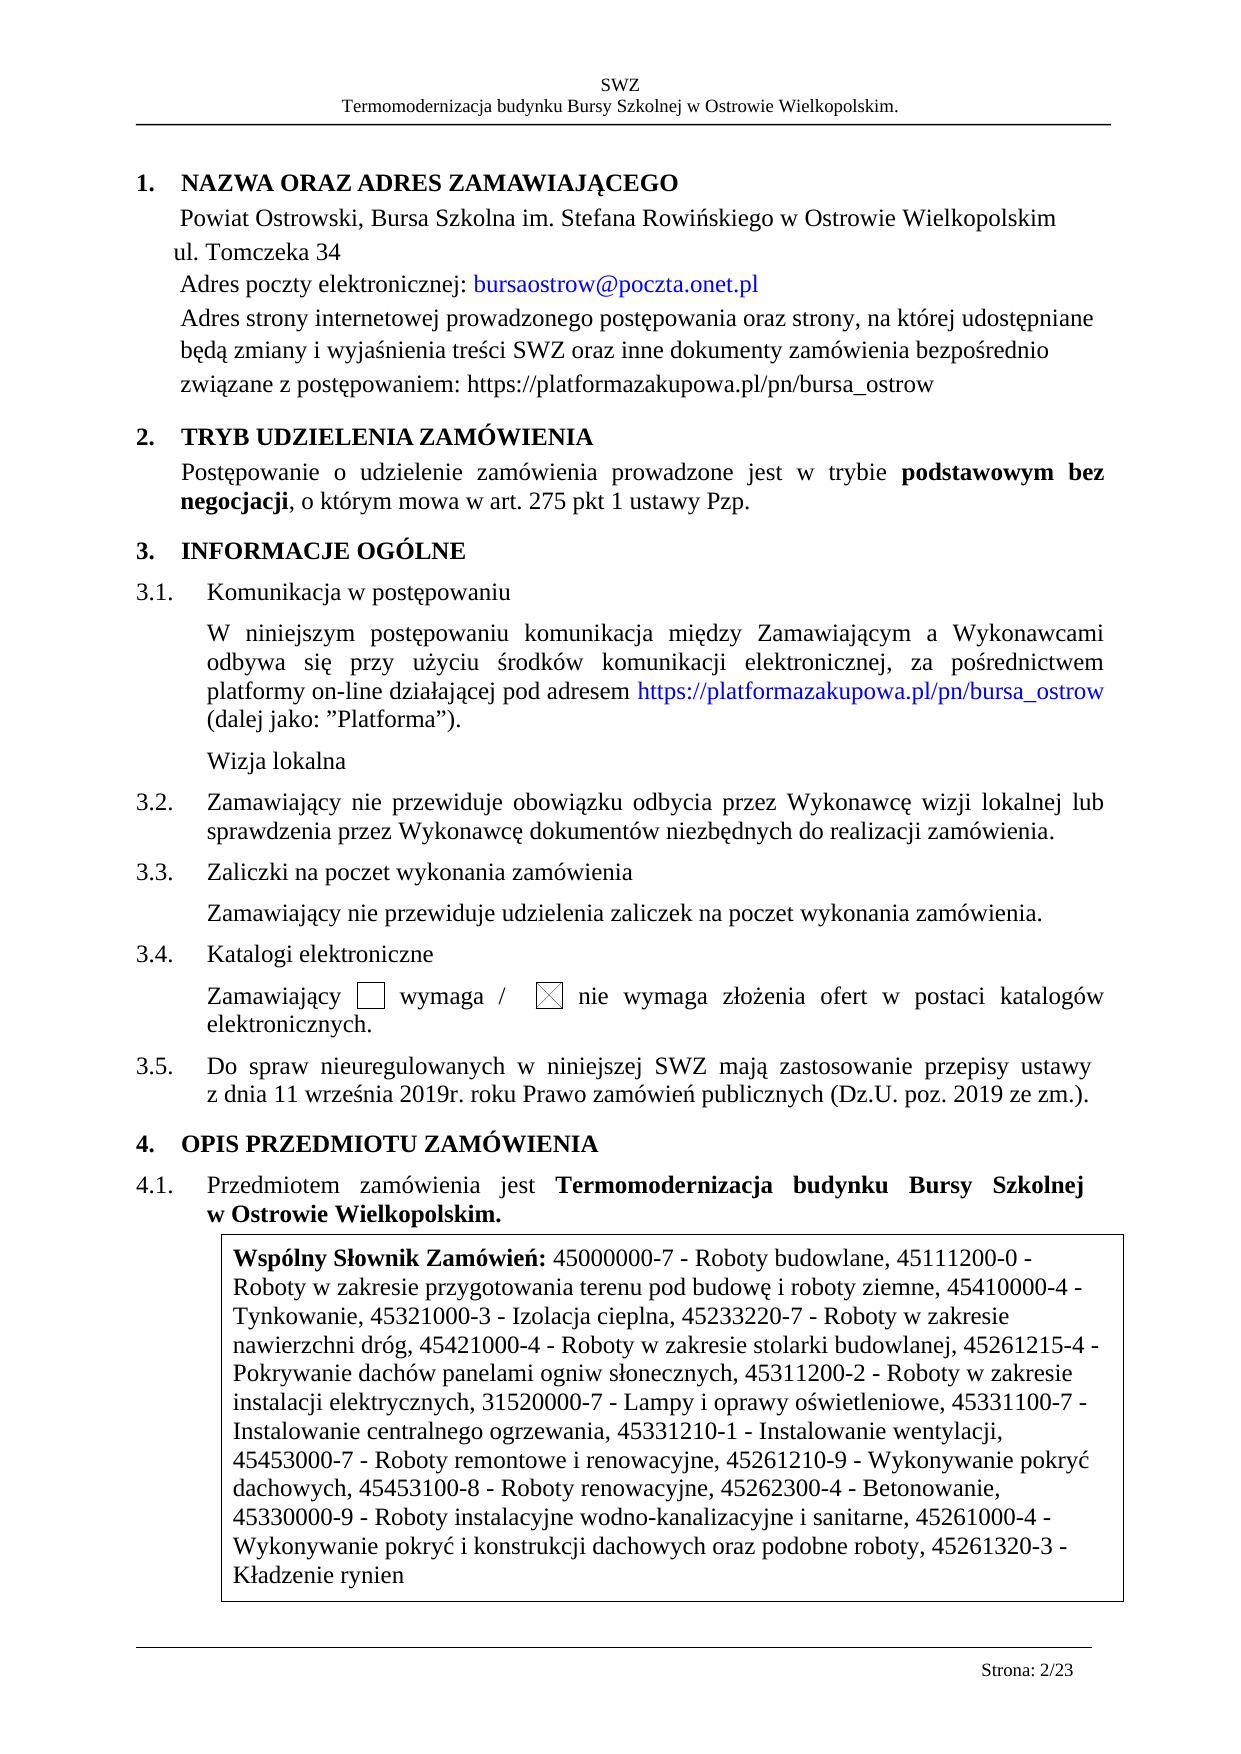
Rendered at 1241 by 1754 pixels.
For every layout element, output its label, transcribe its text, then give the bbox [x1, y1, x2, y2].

list Komunikacja w postępowaniu [136, 577, 1104, 606]
list Katalogi elektroniczne [136, 939, 1104, 968]
list informacje ogólne [136, 536, 1104, 564]
text Zamawiający nie przewiduje udzielenia zaliczek na poczet wykonania zamówienia. [207, 898, 1104, 927]
text Wizja lokalna [207, 746, 1104, 774]
list Opis przedmiotu zamówienia [136, 1129, 1104, 1158]
text Postępowanie o udzielenie zamówienia prowadzone jest w trybie podstawowym bez negocjacji, o którym mowa w art. 275 pkt 1 ustawy Pzp. [180, 457, 1104, 515]
text Adres poczty elektronicznej: bursaostrow@poczta.onet.pl [173, 269, 1104, 298]
text W niniejszym postępowaniu komunikacja między Zamawiającym a Wykonawcami odbywa się przy użyciu środków komunikacji elektronicznej, za pośrednictwem platformy on-line działającej pod adresem https://platformazakupowa.pl/pn/bursa_ostrow (dalej jako: ”Platforma”). [207, 618, 1104, 733]
list Zamawiający nie przewiduje obowiązku odbycia przez Wykonawcę wizji lokalnej lub sprawdzenia przez Wykonawcę dokumentów niezbędnych do realizacji zamówienia. [136, 787, 1104, 844]
list Nazwa oraz adres Zamawiającego [136, 168, 1104, 197]
text Adres strony internetowej prowadzonego postępowania oraz strony, na której udostępniane będą zmiany i wyjaśnienia treści SWZ oraz inne dokumenty zamówienia bezpośrednio związane z postępowaniem: https://platformazakupowa.pl/pn/bursa_ostrow [180, 303, 1104, 397]
text Powiat Ostrowski, Bursa Szkolna im. Stefana Rowińskiego w Ostrowie Wielkopolskim ul. Tomczeka 34 [173, 203, 1104, 265]
list Przedmiotem zamówienia jest Termomodernizacja budynku Bursy Szkolnej w Ostrowie Wielkopolskim. [136, 1170, 1104, 1228]
list Tryb udzielenia zamówienia [136, 422, 1104, 451]
list Zaliczki na poczet wykonania zamówienia [136, 857, 1104, 886]
list Do spraw nieuregulowanych w niniejszej SWZ mają zastosowanie przepisy ustawy z dnia 11 września 2019r. roku Prawo zamówień publicznych (Dz.U. poz. 2019 ze zm.). [136, 1051, 1104, 1108]
text Zamawiający wymaga / nie wymaga złożenia ofert w postaci katalogów elektronicznych. [207, 981, 1104, 1038]
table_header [222, 1235, 1123, 1601]
